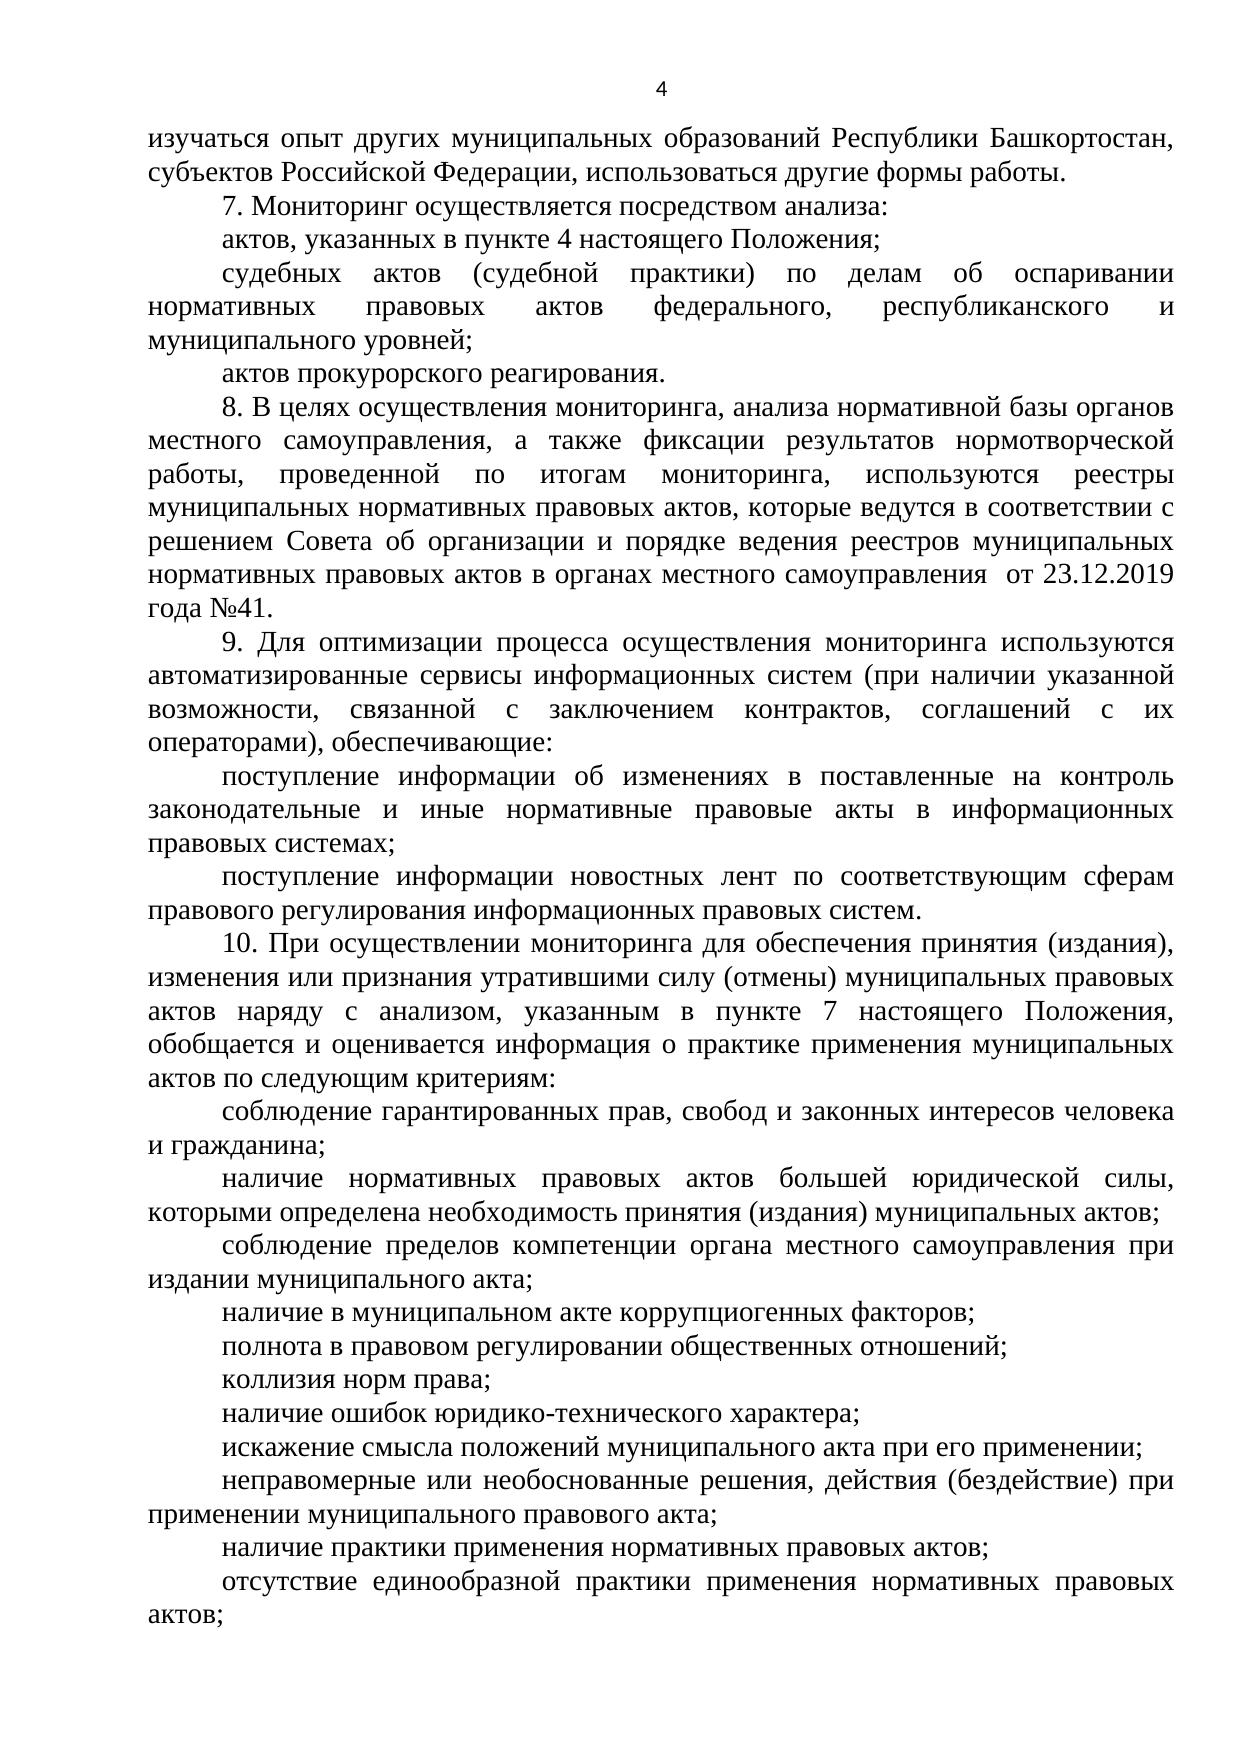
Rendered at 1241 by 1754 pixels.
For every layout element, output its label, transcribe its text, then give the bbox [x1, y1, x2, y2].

text актов прокурорского реагирования. [148, 355, 1175, 389]
text актов, указанных в пункте 4 настоящего Положения; [148, 221, 1175, 255]
text наличие практики применения нормативных правовых актов; [148, 1529, 1175, 1563]
text поступление информации новостных лент по соответствующим сферам правового регулирования информационных правовых систем. [148, 858, 1175, 926]
text 8. В целях осуществления мониторинга, анализа нормативной базы органов местного самоуправления, а также фиксации результатов нормотворческой работы, проведенной по итогам мониторинга, используются реестры муниципальных нормативных правовых актов, которые ведутся в соответствии с решением Совета об организации и порядке ведения реестров муниципальных нормативных правовых актов в органах местного самоуправления от 23.12.2019 года №41. [148, 389, 1175, 624]
text неправомерные или необоснованные решения, действия (бездействие) при применении муниципального правового акта; [148, 1462, 1175, 1529]
text соблюдение гарантированных прав, свобод и законных интересов человека и гражданина; [148, 1093, 1175, 1160]
text полнота в правовом регулировании общественных отношений; [148, 1328, 1175, 1362]
text 9. Для оптимизации процесса осуществления мониторинга используются автоматизированные сервисы информационных систем (при наличии указанной возможности, связанной с заключением контрактов, соглашений с их операторами), обеспечивающие: [148, 624, 1175, 758]
text соблюдение пределов компетенции органа местного самоуправления при издании муниципального акта; [148, 1227, 1175, 1294]
text искажение смысла положений муниципального акта при его применении; [148, 1429, 1175, 1462]
text поступление информации об изменениях в поставленные на контроль законодательные и иные нормативные правовые акты в информационных правовых системах; [148, 758, 1175, 858]
text наличие в муниципальном акте коррупциогенных факторов; [148, 1294, 1175, 1328]
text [148, 121, 1175, 188]
text наличие ошибок юридико-технического характера; [148, 1395, 1175, 1429]
text наличие нормативных правовых актов большей юридической силы, которыми определена необходимость принятия (издания) муниципальных актов; [148, 1160, 1175, 1227]
text коллизия норм права; [148, 1362, 1175, 1395]
text судебных актов (судебной практики) по делам об оспаривании нормативных правовых актов федерального, республиканского и муниципального уровней; [148, 255, 1175, 355]
text 7. Мониторинг осуществляется посредством анализа: [148, 188, 1175, 221]
text 10. При осуществлении мониторинга для обеспечения принятия (издания), изменения или признания утратившими силу (отмены) муниципальных правовых актов наряду с анализом, указанным в пункте 7 настоящего Положения, обобщается и оценивается информация о практике применения муниципальных актов по следующим критериям: [148, 926, 1175, 1093]
text отсутствие единообразной практики применения нормативных правовых актов; [148, 1563, 1175, 1630]
